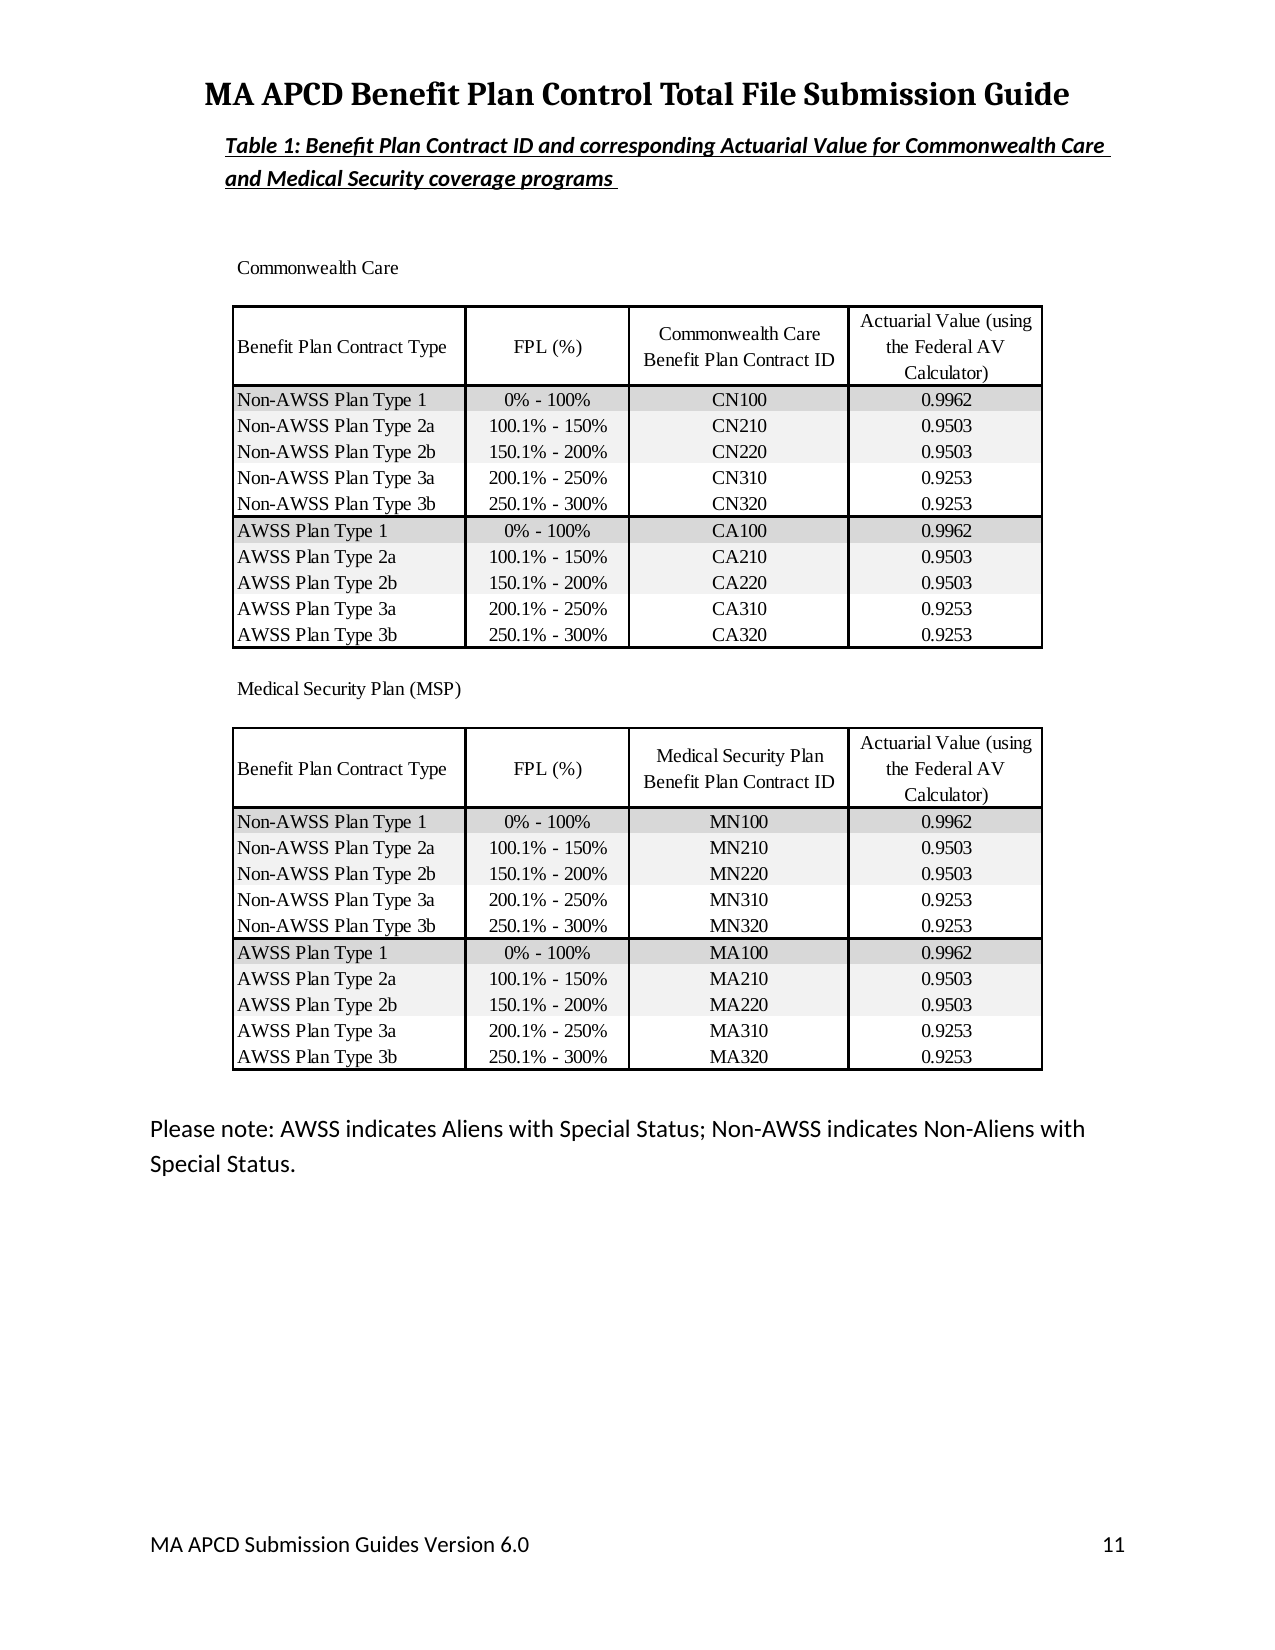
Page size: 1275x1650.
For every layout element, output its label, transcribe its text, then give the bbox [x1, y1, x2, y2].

text Please note: AWSS indicates Aliens with Special Status; Non-AWSS indicates Non-Aliens with Special Status. [150, 1113, 1125, 1179]
text Table 1: Benefit Plan Contract ID and corresponding Actuarial Value for Commonwealth Care and Medical Security coverage programs [225, 132, 1125, 192]
